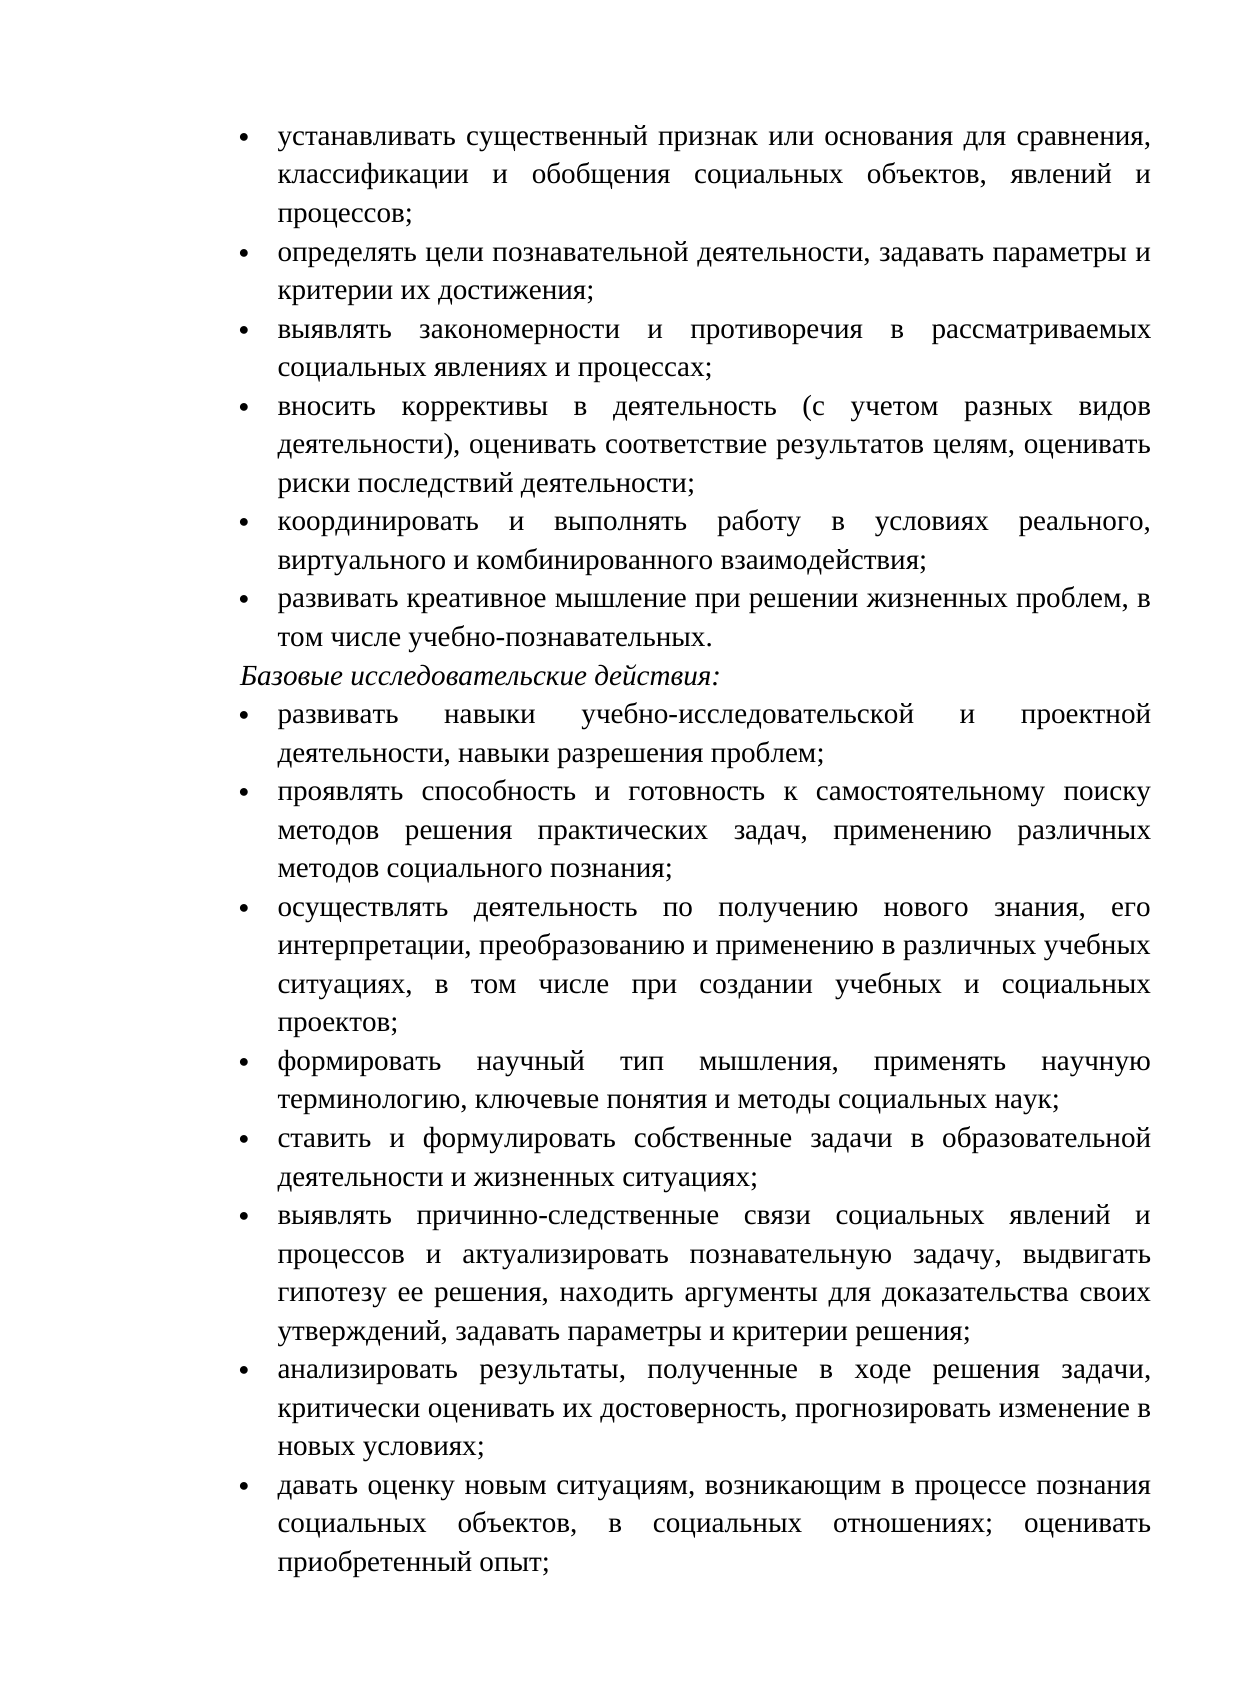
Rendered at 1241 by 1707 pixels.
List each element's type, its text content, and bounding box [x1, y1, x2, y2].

text Базовые исследовательские действия: [177, 658, 1152, 691]
list формировать научный тип мышления, применять научную терминологию, ключевые понятия и методы социальных наук; [240, 1043, 1152, 1115]
list анализировать результаты, полученные в ходе решения задачи, критически оценивать их достоверность, прогнозировать изменение в новых условиях; [240, 1351, 1152, 1462]
list вносить коррективы в деятельность (с учетом разных видов деятельности), оценивать соответствие результатов целям, оценивать риски последствий деятельности; [240, 388, 1152, 498]
list осуществлять деятельность по получению нового знания, его интерпретации, преобразованию и применению в различных учебных ситуациях, в том числе при создании учебных и социальных проектов; [240, 889, 1152, 1038]
list проявлять способность и готовность к самостоятельному поиску методов решения практических задач, применению различных методов социального познания; [240, 773, 1152, 884]
list развивать навыки учебно-исследовательской и проектной деятельности, навыки разрешения проблем; [240, 696, 1152, 768]
list выявлять причинно-следственные связи социальных явлений и процессов и актуализировать познавательную задачу, выдвигать гипотезу ее решения, находить аргументы для доказательства своих утверждений, задавать параметры и критерии решения; [240, 1197, 1152, 1346]
list развивать креативное мышление при решении жизненных проблем, в том числе учебно-познавательных. [240, 581, 1152, 653]
list выявлять закономерности и противоречия в рассматриваемых социальных явлениях и процессах; [240, 311, 1152, 383]
list устанавливать существенный признак или основания для сравнения, классификации и обобщения социальных объектов, явлений и процессов; [240, 118, 1152, 229]
list ставить и формулировать собственные задачи в образовательной деятельности и жизненных ситуациях; [240, 1120, 1152, 1192]
list определять цели познавательной деятельности, задавать параметры и критерии их достижения; [240, 234, 1152, 306]
list давать оценку новым ситуациям, возникающим в процессе познания социальных объектов, в социальных отношениях; оценивать приобретенный опыт; [240, 1467, 1152, 1578]
list координировать и выполнять работу в условиях реального, виртуального и комбинированного взаимодействия; [240, 503, 1152, 576]
